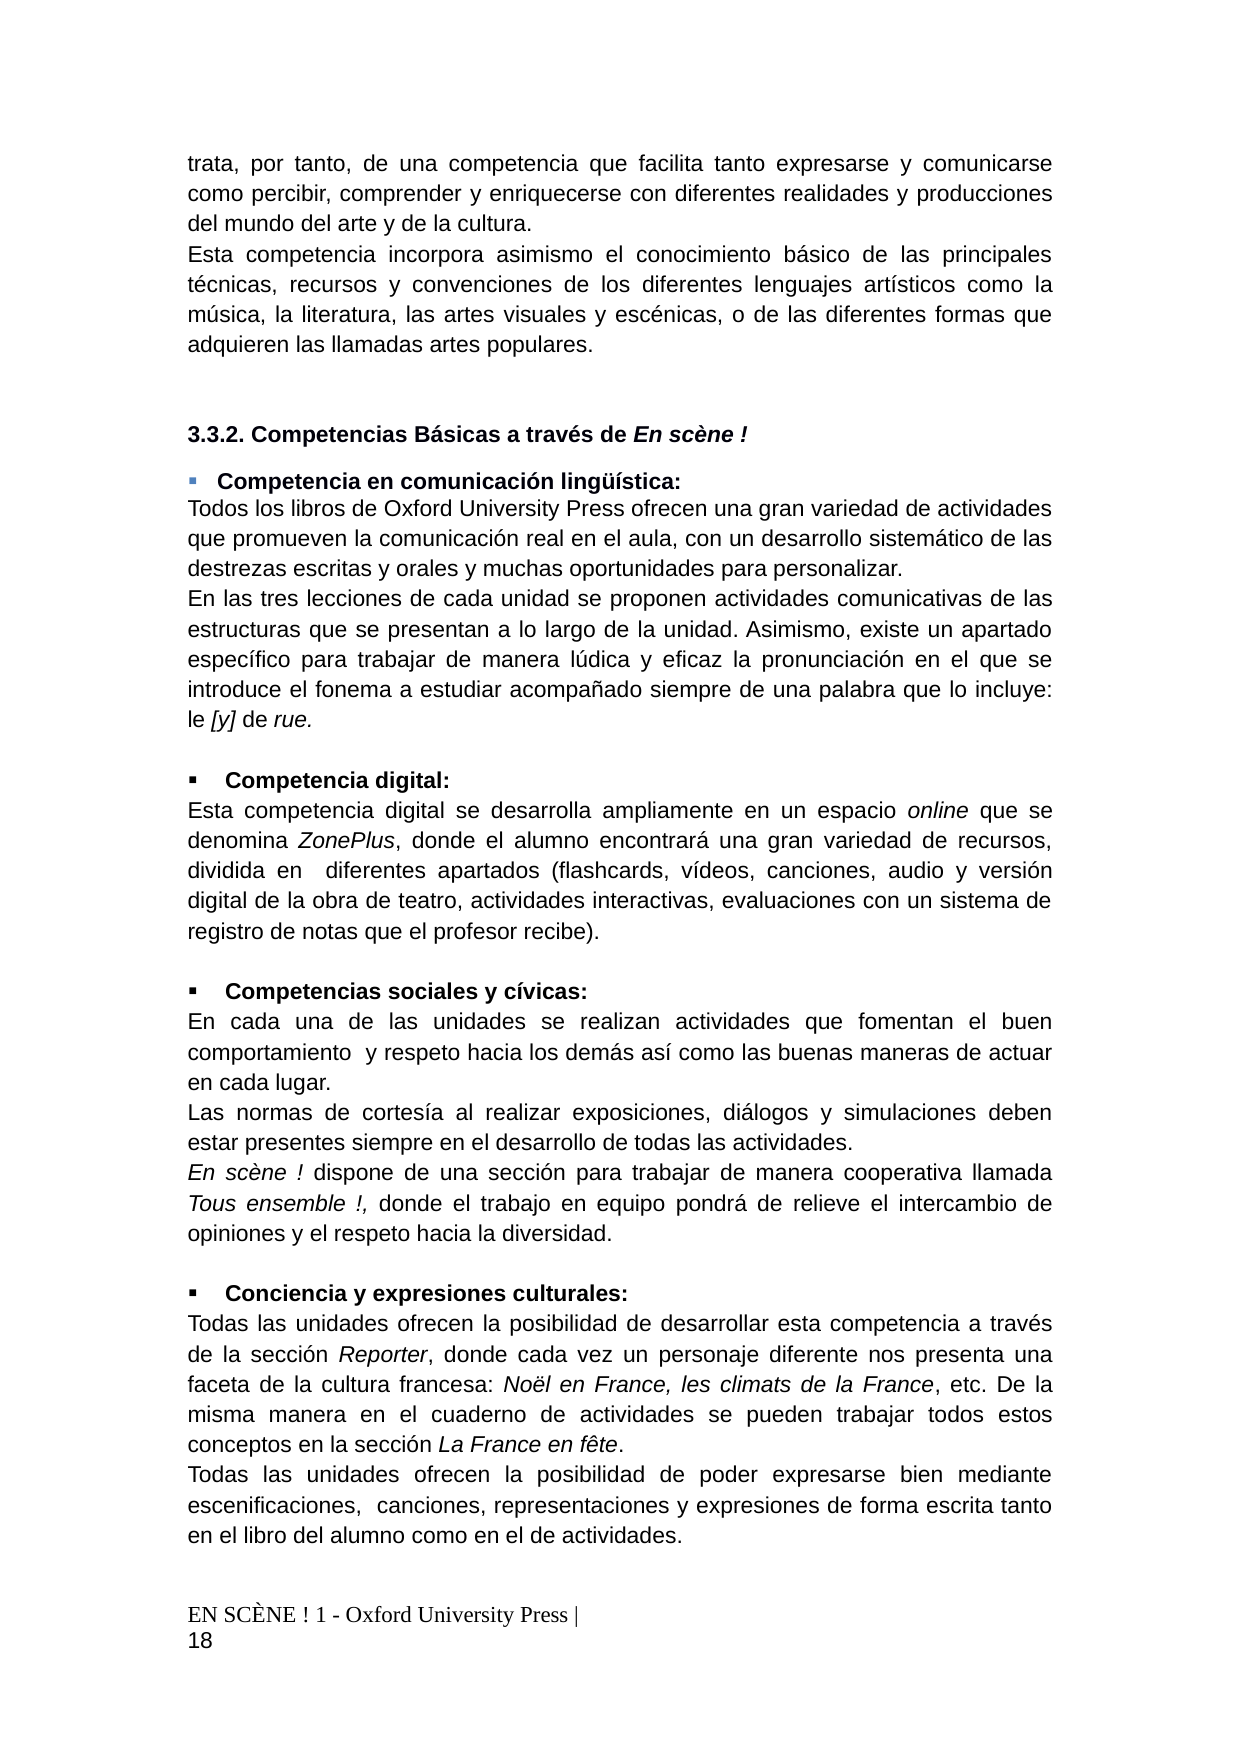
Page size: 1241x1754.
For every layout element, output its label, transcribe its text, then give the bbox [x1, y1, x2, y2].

text En scène ! dispone de una sección para trabajar de manera cooperativa llamada Tous ensemble !, donde el trabajo en equipo pondrá de relieve el intercambio de opiniones y el respeto hacia la diversidad. [187, 1159, 1053, 1246]
list 3.3.2. Competencias Básicas a través de En scène ! [187, 421, 1053, 447]
list Conciencia y expresiones culturales: [187, 1280, 1053, 1306]
text Las normas de cortesía al realizar exposiciones, diálogos y simulaciones deben estar presentes siempre en el desarrollo de todas las actividades. [187, 1099, 1053, 1155]
list Competencias sociales y cívicas: [187, 978, 1053, 1004]
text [187, 150, 1053, 237]
text En las tres lecciones de cada unidad se proponen actividades comunicativas de las estructuras que se presentan a lo largo de la unidad. Asimismo, existe un apartado específico para trabajar de manera lúdica y eficaz la pronunciación en el que se introduce el fonema a estudiar acompañado siempre de una palabra que lo incluye: le [y] de rue. [187, 585, 1053, 732]
text Todas las unidades ofrecen la posibilidad de desarrollar esta competencia a través de la sección Reporter, donde cada vez un personaje diferente nos presenta una faceta de la cultura francesa: Noël en France, les climats de la France, etc. De la misma manera en el cuaderno de actividades se pueden trabajar todos estos conceptos en la sección La France en fête. [187, 1310, 1053, 1457]
list Competencia digital: [187, 767, 1053, 793]
list Competencia en comunicación lingüística: [187, 468, 1053, 495]
text Esta competencia digital se desarrolla ampliamente en un espacio online que se denomina ZonePlus, donde el alumno encontrará una gran variedad de recursos, dividida en diferentes apartados (flashcards, vídeos, canciones, audio y versión digital de la obra de teatro, actividades interactivas, evaluaciones con un sistema de registro de notas que el profesor recibe). [187, 797, 1053, 944]
text En cada una de las unidades se realizan actividades que fomentan el buen comportamiento y respeto hacia los demás así como las buenas maneras de actuar en cada lugar. [187, 1008, 1053, 1095]
text Todas las unidades ofrecen la posibilidad de poder expresarse bien mediante escenificaciones, canciones, representaciones y expresiones de forma escrita tanto en el libro del alumno como en el de actividades. [187, 1461, 1053, 1548]
text Todos los libros de Oxford University Press ofrecen una gran variedad de actividades que promueven la comunicación real en el aula, con un desarrollo sistemático de las destrezas escritas y orales y muchas oportunidades para personalizar. [187, 495, 1053, 581]
text Esta competencia incorpora asimismo el conocimiento básico de las principales técnicas, recursos y convenciones de los diferentes lenguajes artísticos como la música, la literatura, las artes visuales y escénicas, o de las diferentes formas que adquieren las llamadas artes populares. [187, 241, 1053, 358]
